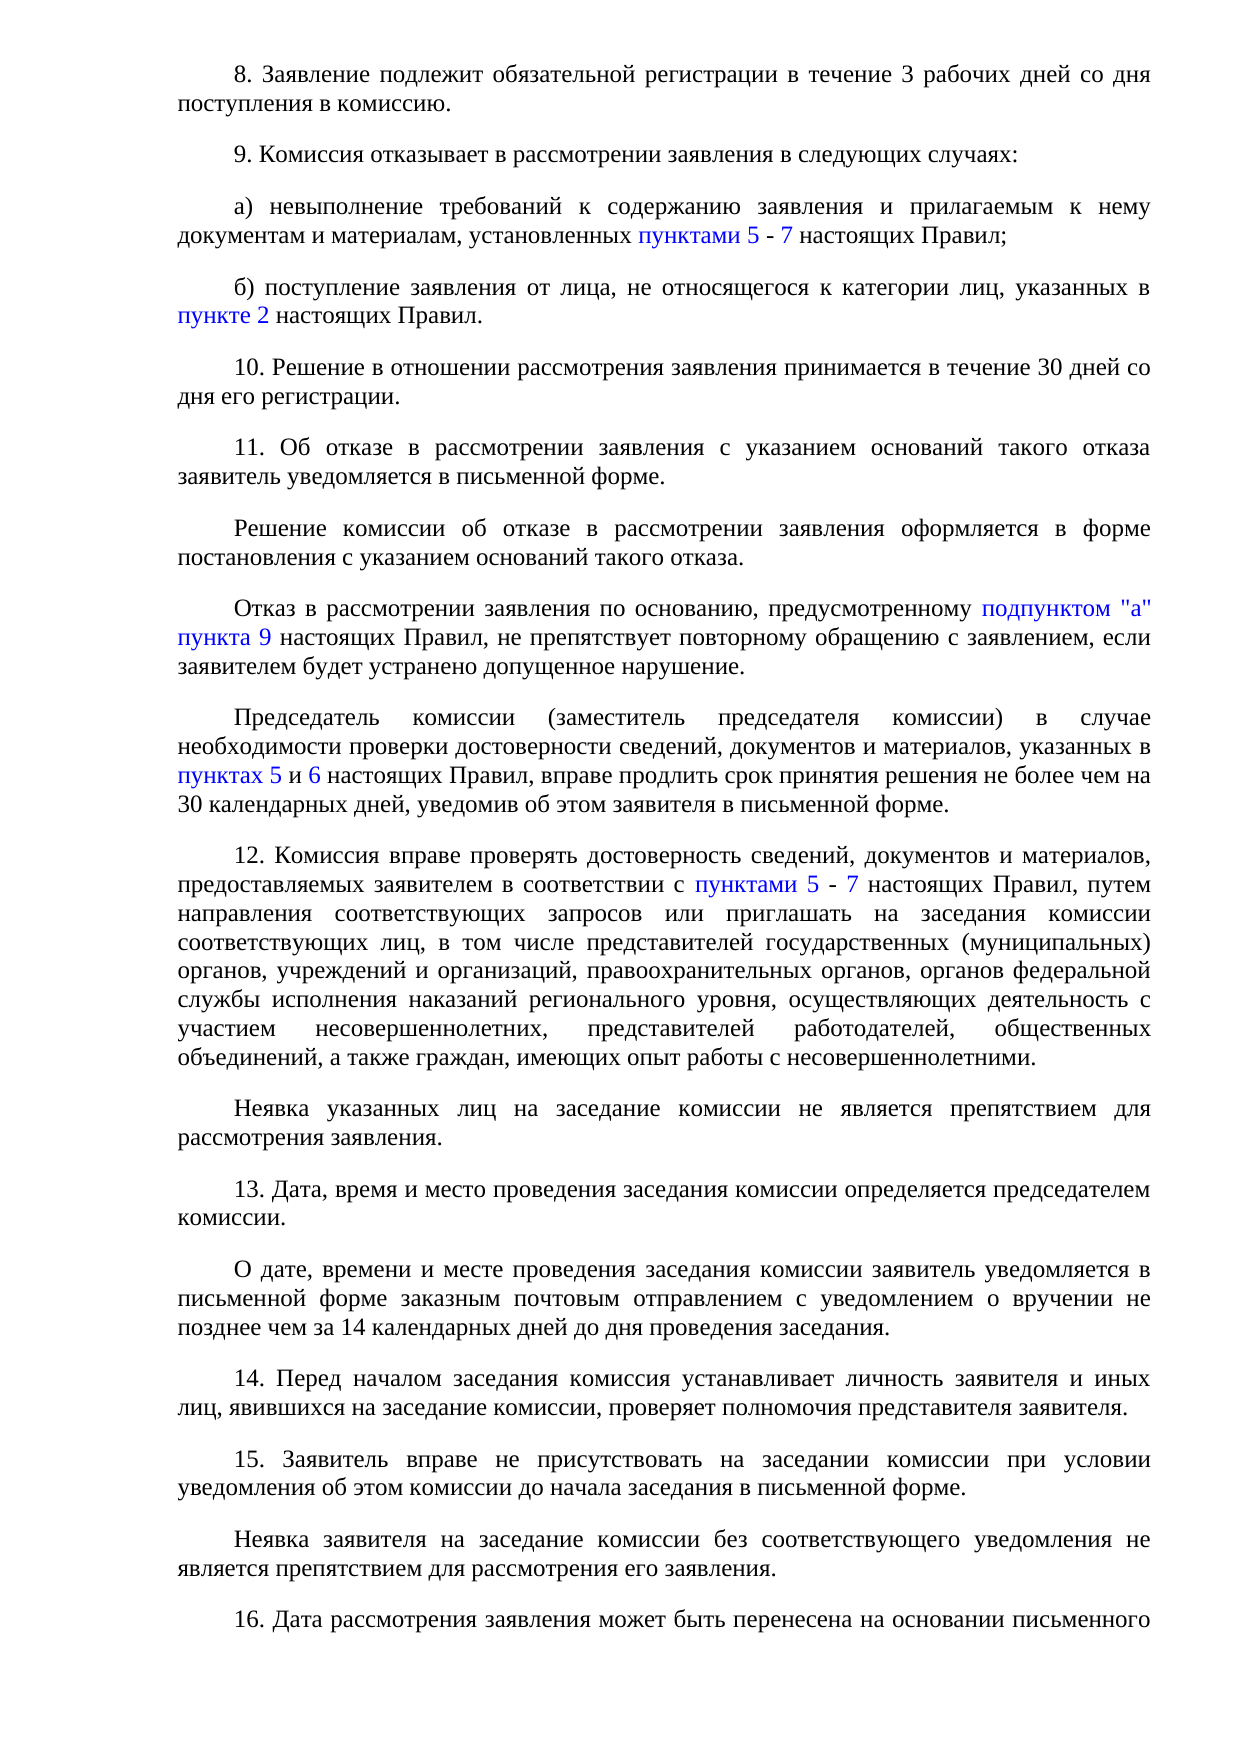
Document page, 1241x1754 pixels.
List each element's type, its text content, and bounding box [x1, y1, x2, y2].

text 11. Об отказе в рассмотрении заявления с указанием оснований такого отказа заявитель уведомляется в письменной форме. [177, 432, 1152, 490]
text 14. Перед началом заседания комиссия устанавливает личность заявителя и иных лиц, явившихся на заседание комиссии, проверяет полномочия представителя заявителя. [177, 1363, 1152, 1421]
text 13. Дата, время и место проведения заседания комиссии определяется председателем комиссии. [177, 1174, 1152, 1231]
text Председатель комиссии (заместитель председателя комиссии) в случае необходимости проверки достоверности сведений, документов и материалов, указанных в пунктах 5 и 6 настоящих Правил, вправе продлить срок принятия решения не более чем на 30 календарных дней, уведомив об этом заявителя в письменной форме. [177, 702, 1152, 817]
text 8. Заявление подлежит обязательной регистрации в течение 3 рабочих дней со дня поступления в комиссию. [177, 59, 1152, 117]
text 10. Решение в отношении рассмотрения заявления принимается в течение 30 дней со дня его регистрации. [177, 352, 1152, 409]
text 12. Комиссия вправе проверять достоверность сведений, документов и материалов, предоставляемых заявителем в соответствии с пунктами 5 - 7 настоящих Правил, путем направления соответствующих запросов или приглашать на заседания комиссии соответствующих лиц, в том числе представителей государственных (муниципальных) органов, учреждений и организаций, правоохранительных органов, органов федеральной службы исполнения наказаний регионального уровня, осуществляющих деятельность с участием несовершеннолетних, представителей работодателей, общественных объединений, а также граждан, имеющих опыт работы с несовершеннолетними. [177, 840, 1152, 1070]
text 9. Комиссия отказывает в рассмотрении заявления в следующих случаях: [177, 139, 1152, 168]
text Решение комиссии об отказе в рассмотрении заявления оформляется в форме постановления с указанием оснований такого отказа. [177, 513, 1152, 570]
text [177, 1604, 1152, 1633]
text Неявка заявителя на заседание комиссии без соответствующего уведомления не является препятствием для рассмотрения его заявления. [177, 1524, 1152, 1582]
text Отказ в рассмотрении заявления по основанию, предусмотренному подпунктом "а" пункта 9 настоящих Правил, не препятствует повторному обращению с заявлением, если заявителем будет устранено допущенное нарушение. [177, 593, 1152, 679]
text О дате, времени и месте проведения заседания комиссии заявитель уведомляется в письменной форме заказным почтовым отправлением с уведомлением о вручении не позднее чем за 14 календарных дней до дня проведения заседания. [177, 1254, 1152, 1340]
text а) невыполнение требований к содержанию заявления и прилагаемым к нему документам и материалам, установленных пунктами 5 - 7 настоящих Правил; [177, 191, 1152, 249]
text б) поступление заявления от лица, не относящегося к категории лиц, указанных в пункте 2 настоящих Правил. [177, 272, 1152, 329]
text 15. Заявитель вправе не присутствовать на заседании комиссии при условии уведомления об этом комиссии до начала заседания в письменной форме. [177, 1444, 1152, 1501]
text Неявка указанных лиц на заседание комиссии не является препятствием для рассмотрения заявления. [177, 1093, 1152, 1151]
